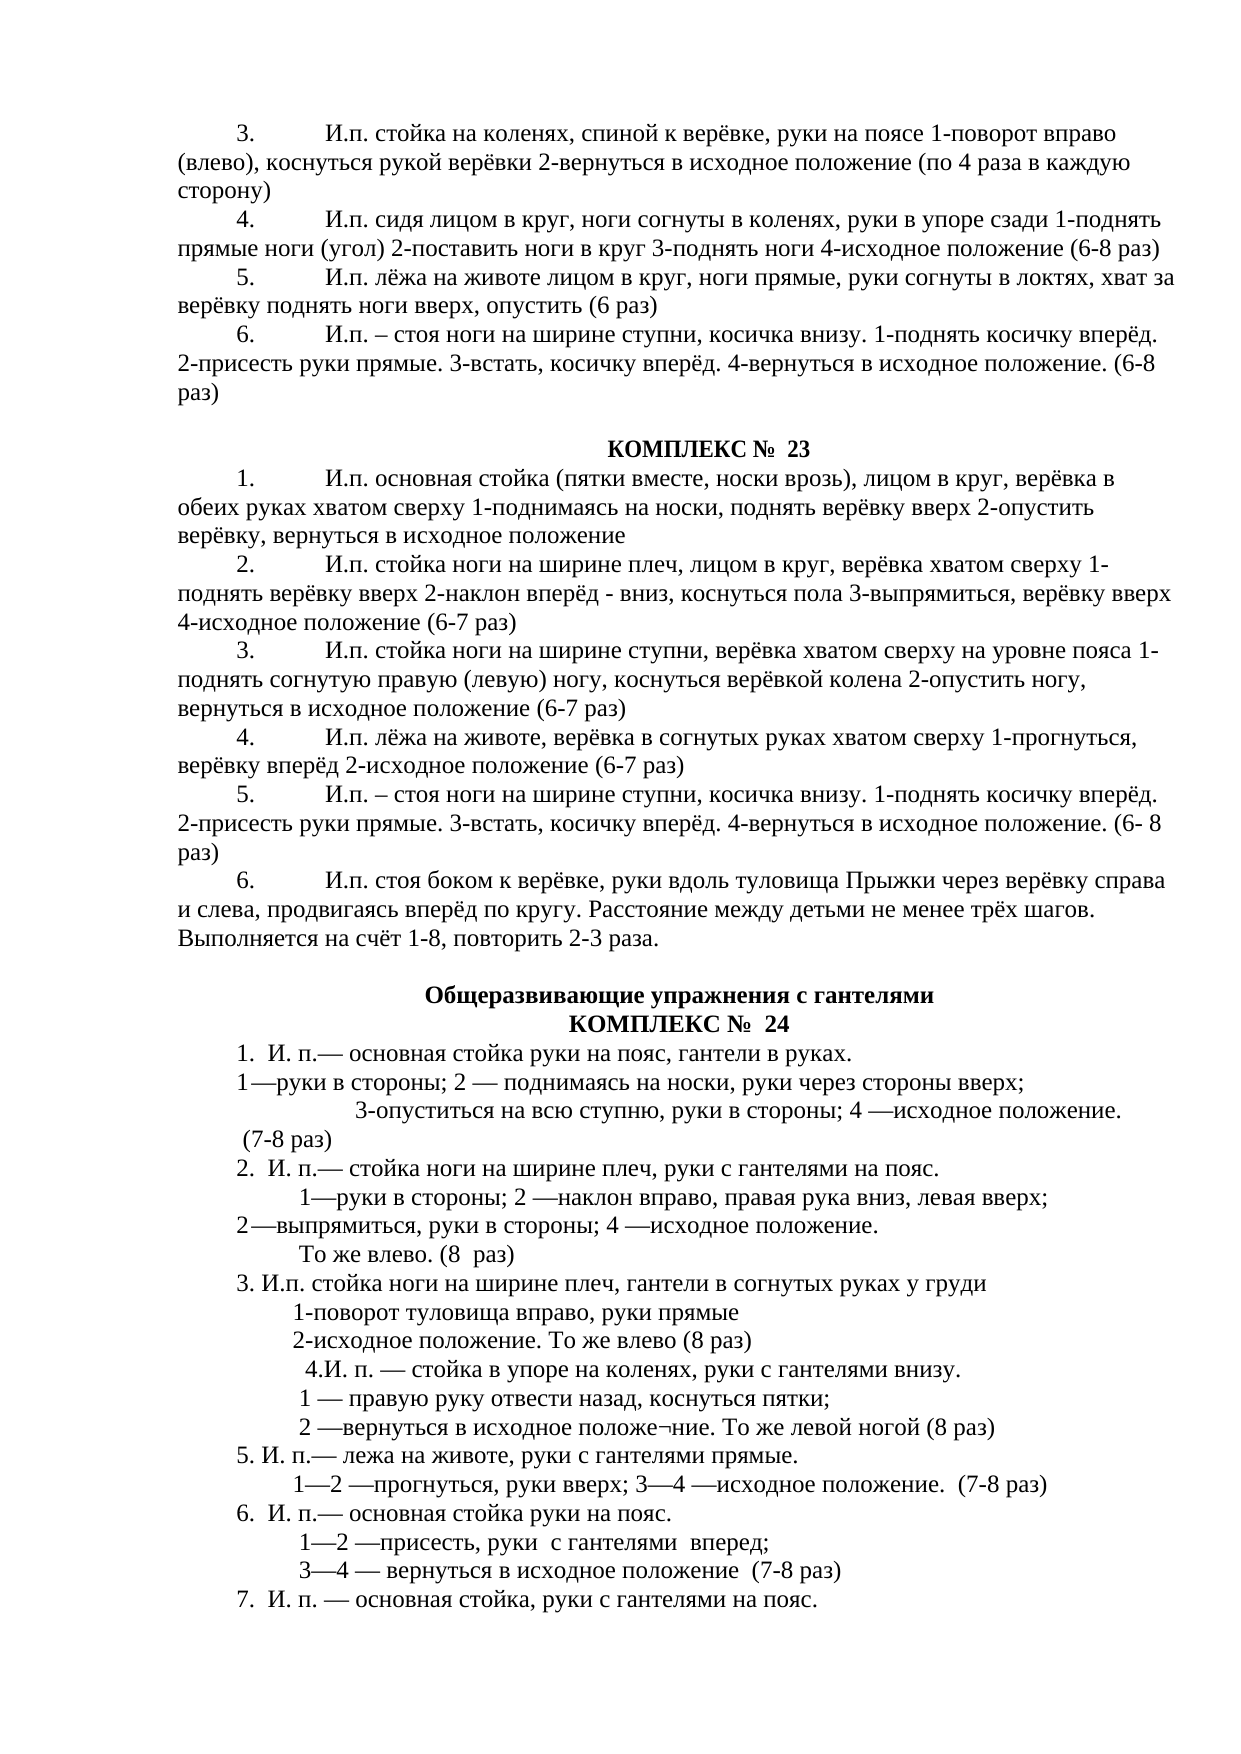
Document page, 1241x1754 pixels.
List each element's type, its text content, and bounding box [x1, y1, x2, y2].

list И.п. – стоя ноги на ширине ступни, косичка внизу. 1-поднять косичку вперёд. 2-присесть руки прямые. 3-встать, косичку вперёд. 4-вернуться в исходное положение. (6- 8 раз) [177, 779, 1181, 866]
list И.п. основная стойка (пятки вместе, носки врозь), лицом в круг, верёвка в обеих руках хватом сверху 1-поднимаясь на носки, поднять верёвку вверх 2-опустить верёвку, вернуться в исходное положение [177, 463, 1181, 549]
text 1—руки в стороны; 2 —наклон вправо, правая рука вниз, левая вверх; [177, 1182, 1181, 1211]
list И.п. стойка ноги на ширине плеч, лицом в круг, верёвка хватом сверху 1-поднять верёвку вверх 2-наклон вперёд - вниз, коснуться пола 3-выпрямиться, верёвку вверх 4-исходное положение (6-7 раз) [177, 549, 1181, 636]
text 1 —руки в стороны; 2 — поднимаясь на носки, руки через стороны вверх; [177, 1067, 1181, 1096]
text 3. И.п. стойка ноги на ширине плеч, гантели в согнутых руках у груди [177, 1268, 1181, 1297]
text 5. И. п.— лежа на животе, руки с гантелями прямые. [177, 1441, 1181, 1469]
list И.п. стойка на коленях, спиной к верёвке, руки на поясе 1-поворот вправо (влево), коснуться рукой верёвки 2-вернуться в исходное положение (по 4 раза в каждую сторону) [177, 118, 1181, 204]
text КОМПЛЕКС № 24 [177, 1009, 1181, 1038]
text 3-опуститься на всю ступню, руки в стороны; 4 —исходное положение. [177, 1096, 1181, 1124]
text (7-8 раз) [177, 1124, 1181, 1153]
text Общеразвивающие упражнения с гантелями [177, 981, 1181, 1009]
text 1-поворот туловища вправо, руки прямые [177, 1297, 1181, 1326]
text 6. И. п.— основная стойка руки на пояс. [177, 1498, 1181, 1527]
text 3—4 — вернуться в исходное положение (7-8 раз) [177, 1556, 1181, 1584]
text КОМПЛЕКС № 23 [177, 434, 1181, 463]
list И.п. – стоя ноги на ширине ступни, косичка внизу. 1-поднять косичку вперёд. 2-присесть руки прямые. 3-встать, косичку вперёд. 4-вернуться в исходное положение. (6-8 раз) [177, 319, 1181, 406]
text 2 —вернуться в исходное положе¬ние. То же левой ногой (8 раз) [177, 1412, 1181, 1441]
list И.п. сидя лицом в круг, ноги согнуты в коленях, руки в упоре сзади 1-поднять прямые ноги (угол) 2-поставить ноги в круг 3-поднять ноги 4-исходное положение (6-8 раз) [177, 204, 1181, 262]
list И.п. стойка ноги на ширине ступни, верёвка хватом сверху на уровне пояса 1-поднять согнутую правую (левую) ногу, коснуться верёвкой колена 2-опустить ногу, вернуться в исходное положение (6-7 раз) [177, 636, 1181, 722]
text 1 — правую руку отвести назад, коснуться пятки; [177, 1383, 1181, 1412]
text 1. И. п.— основная стойка руки на пояс, гантели в руках. [177, 1038, 1181, 1067]
text 1—2 —прогнуться, руки вверх; 3—4 —исходное положение. (7-8 раз) [177, 1469, 1181, 1498]
text То же влево. (8 раз) [177, 1239, 1181, 1268]
text 4.И. п. — стойка в упоре на коленях, руки с гантелями внизу. [177, 1354, 1181, 1383]
list И.п. лёжа на животе лицом в круг, ноги прямые, руки согнуты в локтях, хват за верёвку поднять ноги вверх, опустить (6 раз) [177, 262, 1181, 319]
text 2-исходное положение. То же влево (8 раз) [177, 1326, 1181, 1354]
text 1—2 —присесть, руки с гантелями вперед; [177, 1527, 1181, 1556]
list И.п. стоя боком к верёвке, руки вдоль туловища Прыжки через верёвку справа и слева, продвигаясь вперёд по кругу. Расстояние между детьми не менее трёх шагов. Выполняется на счёт 1-8, повторить 2-3 раза. [177, 866, 1181, 952]
list И.п. лёжа на животе, верёвка в согнутых руках хватом сверху 1-прогнуться, верёвку вперёд 2-исходное положение (6-7 раз) [177, 722, 1181, 779]
text 2. И. п.— стойка ноги на ширине плеч, руки с гантелями на пояс. [177, 1153, 1181, 1182]
text 2 —выпрямиться, руки в стороны; 4 —исходное положение. [177, 1211, 1181, 1239]
text 7. И. п. — основная стойка, руки с гантелями на пояс. [177, 1584, 1181, 1613]
